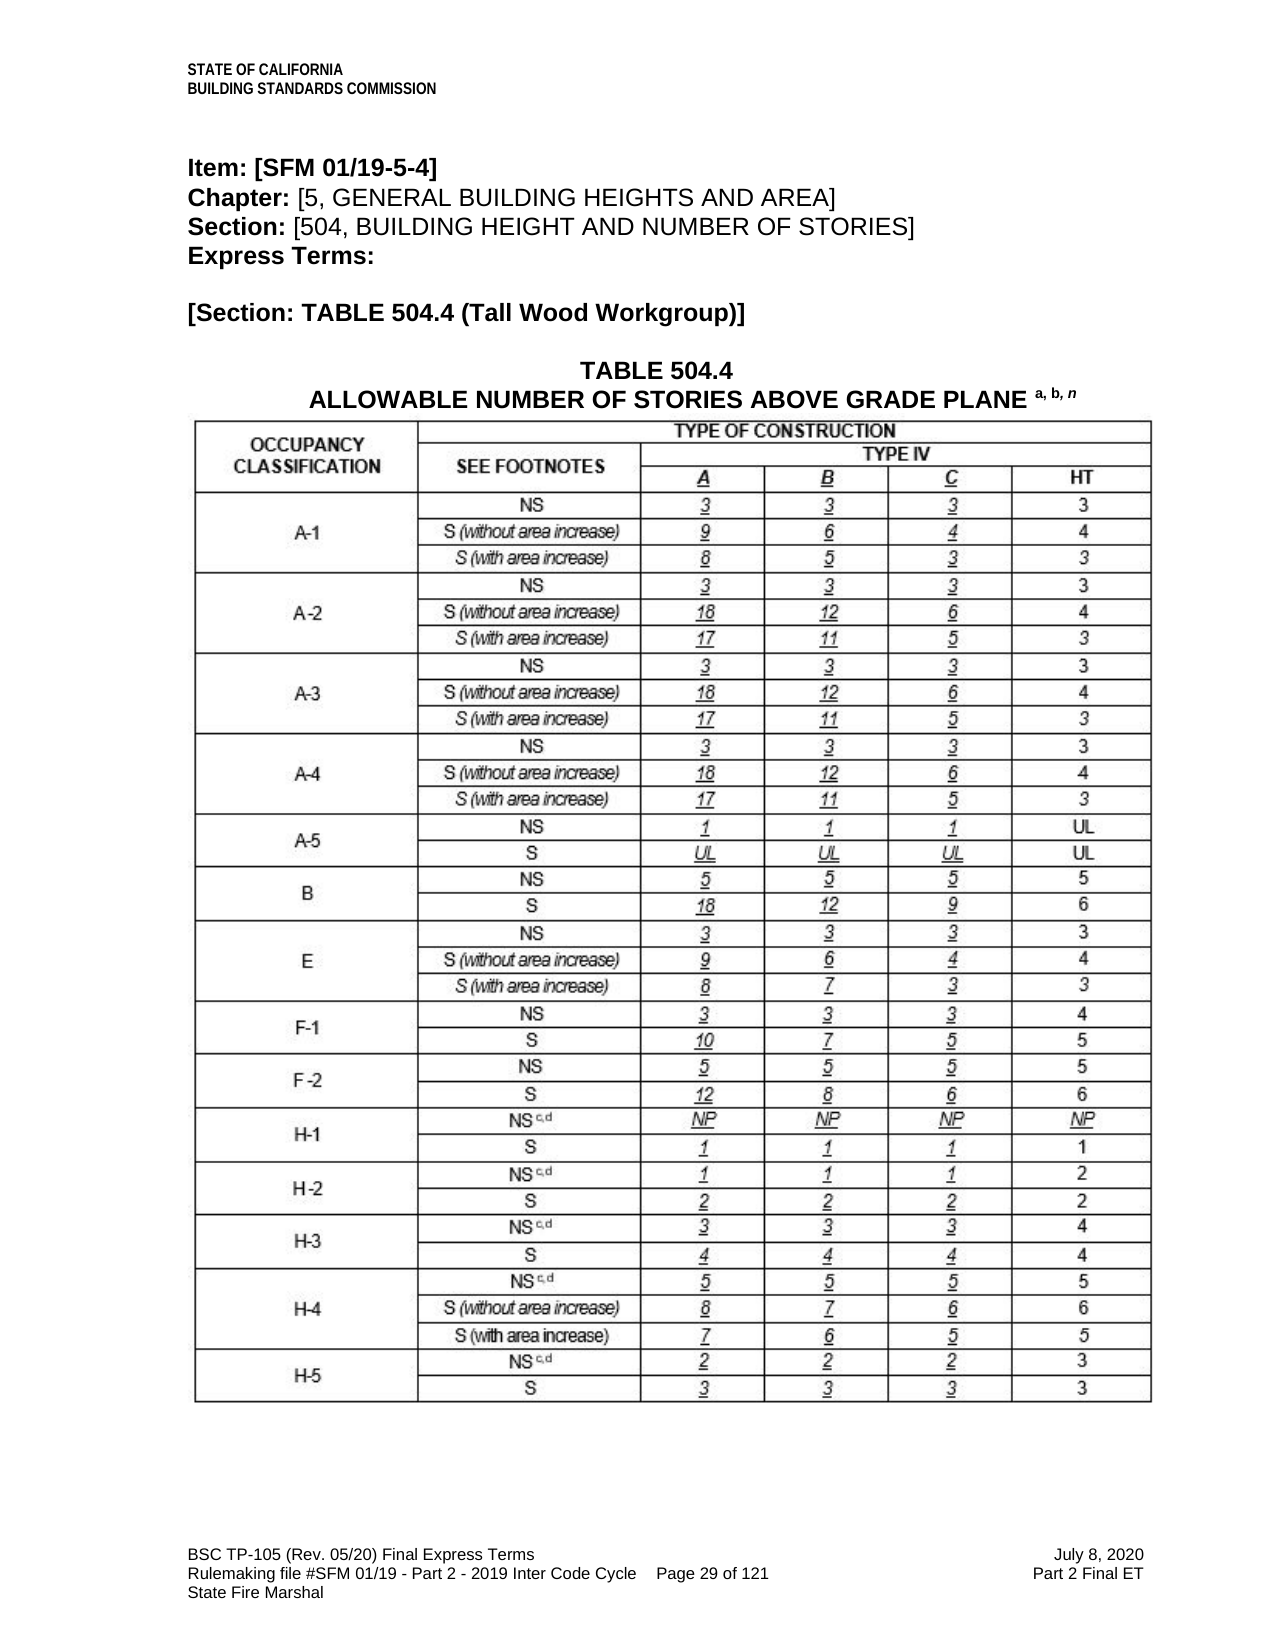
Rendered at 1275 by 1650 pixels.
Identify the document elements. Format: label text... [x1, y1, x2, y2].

subtitle Item: [SFM 01/19-5-4] [187, 150, 1125, 183]
subtitle [Section: TABLE 504.4 (Tall Wood Workgroup)] [187, 298, 1125, 327]
text ALLOWABLE NUMBER OF STORIES ABOVE GRADE PLANE a, b, n [262, 384, 1125, 413]
text Chapter: [5, GENERAL BUILDING HEIGHTS AND AREA] [187, 183, 1125, 212]
text Section: [504, BUILDING HEIGHT AND NUMBER OF STORIES] [187, 212, 1125, 241]
picture [187, 413, 1163, 1412]
text Express Terms: [187, 241, 1125, 269]
text TABLE 504.4 [187, 356, 1125, 384]
